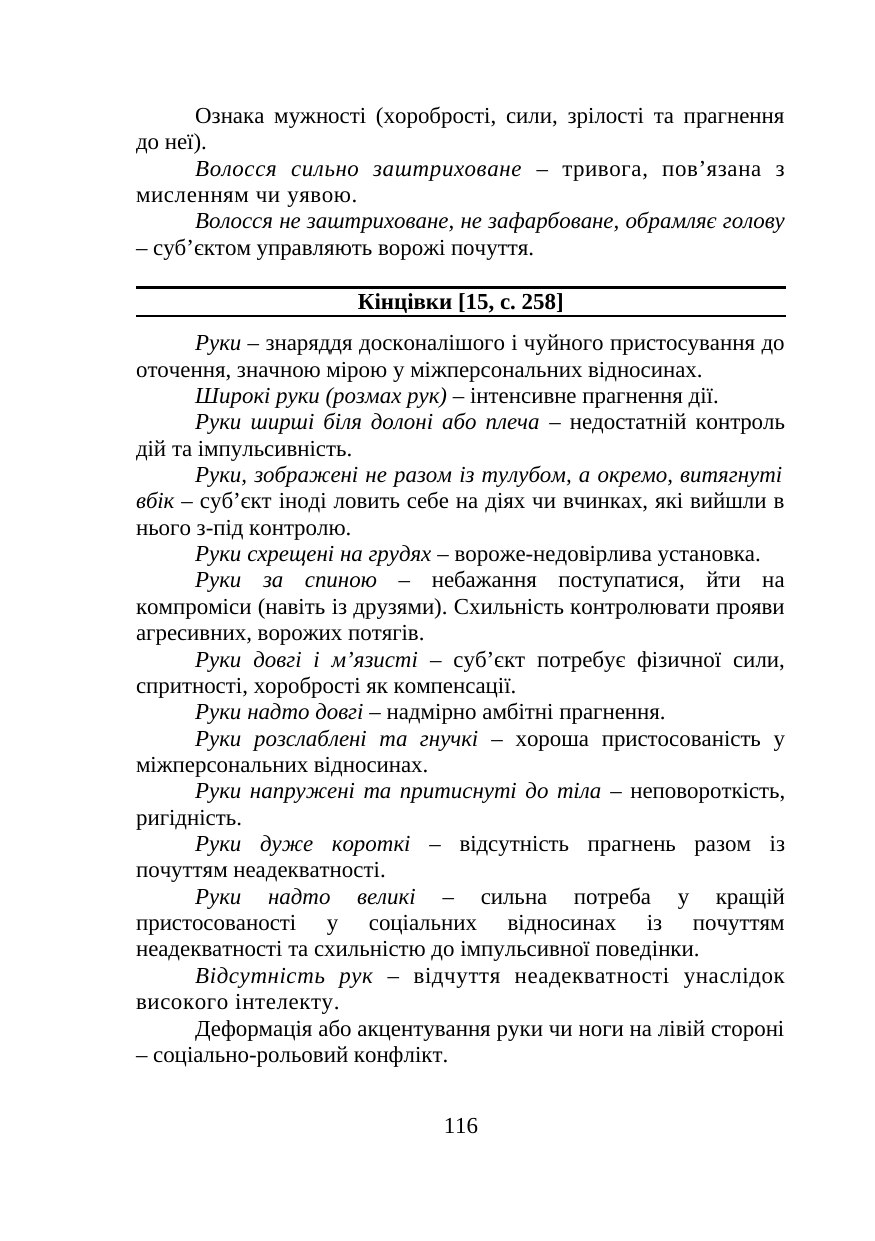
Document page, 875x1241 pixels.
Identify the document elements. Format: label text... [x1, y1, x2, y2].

text Ознака мужності (хоробрості, сили, зрілості та прагнення до неї). [136, 102, 785, 154]
table_header Кінцівки [15, с. 258] [136, 289, 786, 315]
text Відсутність рук – відчуття неадекватності унаслідок високого інтелекту. [136, 962, 785, 1014]
text Руки довгі і м’язисті – суб’єкт потребує фізичної сили, спритності, хоробрості як компенсації. [136, 646, 785, 698]
text Руки розслаблені та гнучкі – хороша пристосованість у міжперсональних відносинах. [136, 725, 785, 777]
text Волосся не заштриховане, не зафарбоване, обрамляє голову – суб’єктом управляють ворожі почуття. [136, 207, 785, 260]
text Волосся сильно заштриховане – тривога, пов’язана з мисленням чи уявою. [136, 154, 785, 207]
text Руки надто великі – сильна потреба у кращій пристосованості у соціальних відносинах із почуттям неадекватності та схильністю до імпульсивної поведінки. [136, 883, 785, 962]
text Руки, зображені не разом із тулубом, а окремо, витягнуті вбік – суб’єкт іноді ловить себе на діях чи вчинках, які вийшли в нього з-під контролю. [136, 461, 785, 540]
text Деформація або акцентування руки чи ноги на лівій стороні – соціально-рольовий конфлікт. [136, 1014, 785, 1067]
text Широкі руки (розмах рук) – інтенсивне прагнення дії. [136, 382, 785, 408]
text Руки схрещені на грудях – вороже-недовірлива установка. [136, 540, 785, 567]
text Руки за спиною – небажання поступатися, йти на компроміси (навіть із друзями). Схильність контролювати прояви агресивних, ворожих потягів. [136, 567, 785, 646]
text Руки надто довгі – надмірно амбітні прагнення. [136, 698, 785, 725]
text Руки ширші біля долоні або плеча – недостатній контроль дій та імпульсивність. [136, 408, 785, 461]
text Руки напружені та притиснуті до тіла – неповороткість, ригідність. [136, 777, 785, 830]
text Руки – знаряддя досконалішого і чуйного пристосування до оточення, значною мірою у міжперсональних відносинах. [136, 329, 785, 382]
text Руки дуже короткі – відсутність прагнень разом із почуттям неадекватності. [136, 830, 785, 883]
